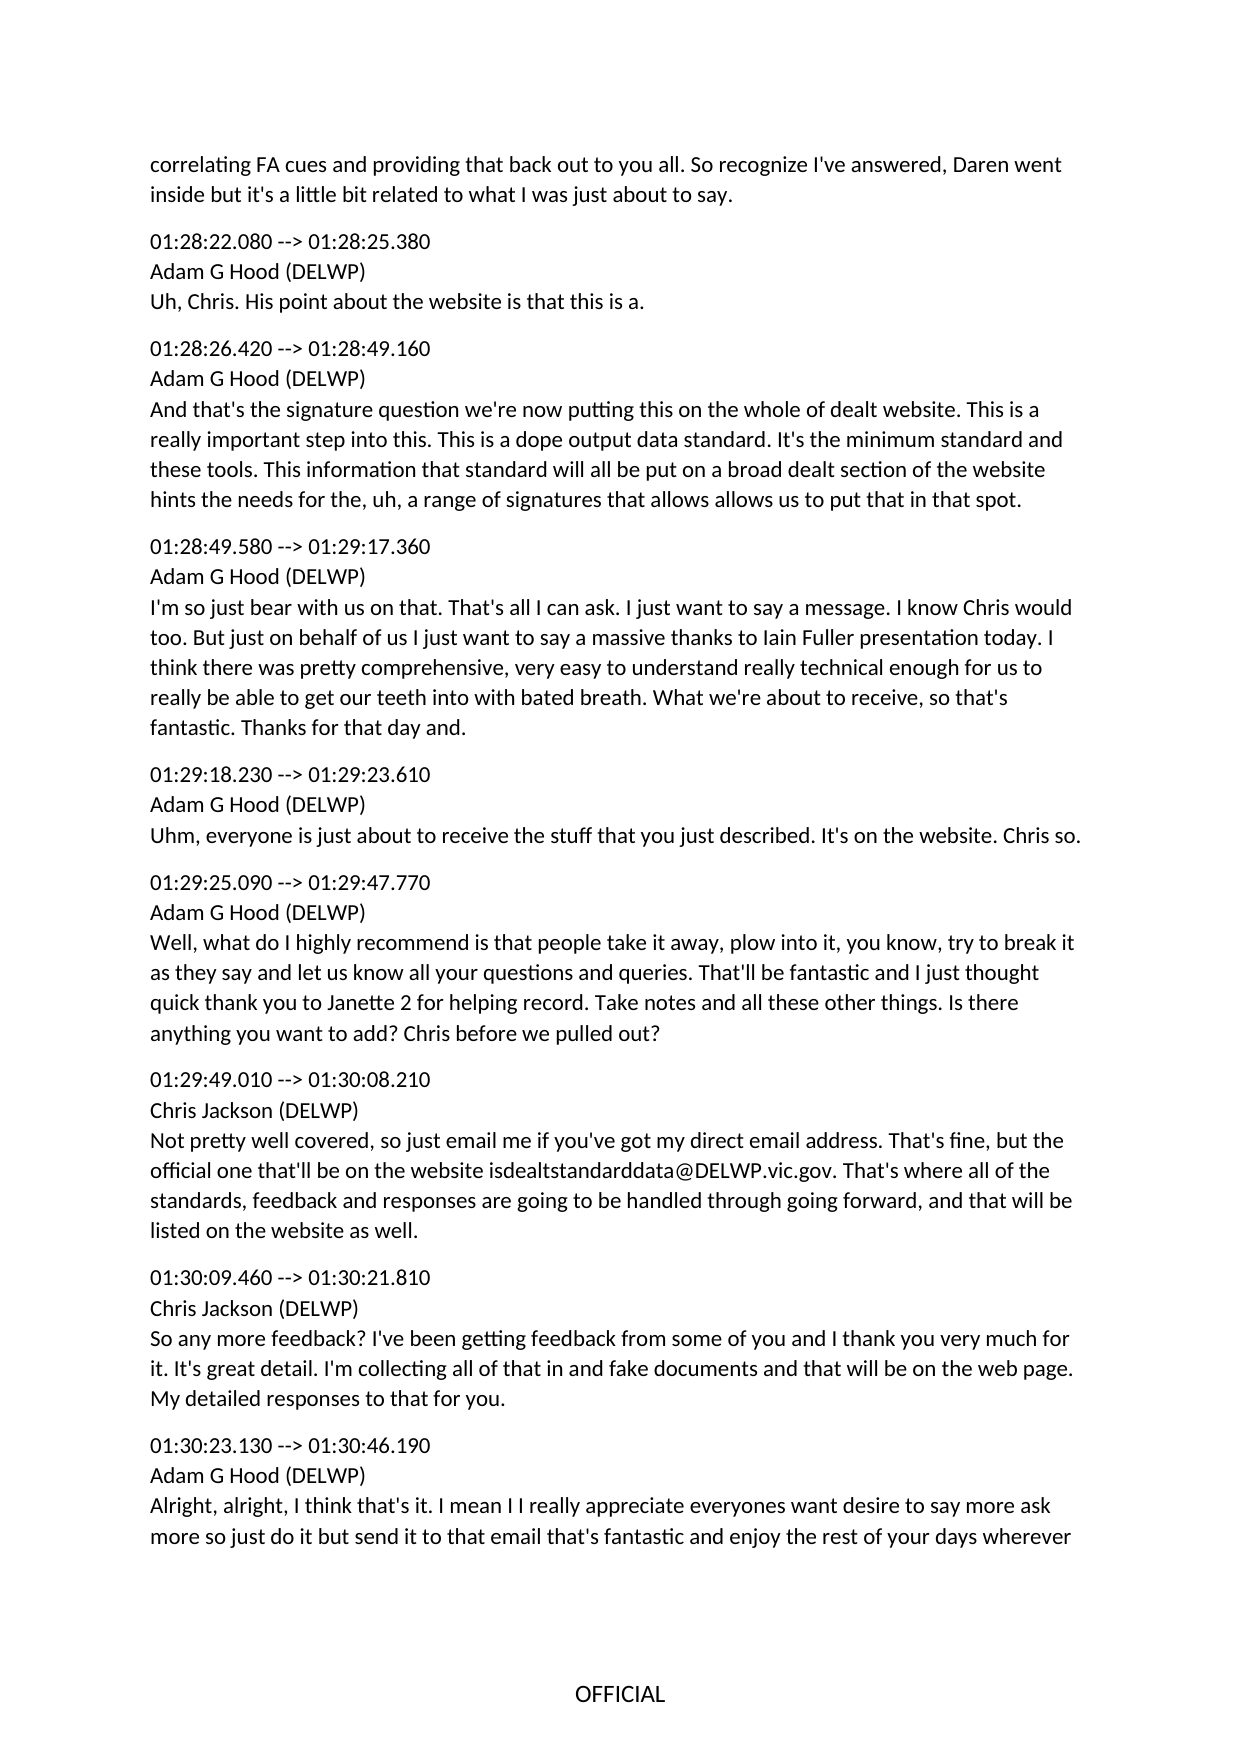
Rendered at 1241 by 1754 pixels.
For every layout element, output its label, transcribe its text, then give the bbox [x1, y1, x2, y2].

text 01:29:18.230 --> 01:29:23.610 Adam G Hood (DELWP) Uhm, everyone is just about to receive the stuff that you just described. It's on the website. Chris so. [150, 760, 1090, 849]
text 01:28:22.080 --> 01:28:25.380 Adam G Hood (DELWP) Uh, Chris. His point about the website is that this is a. [150, 227, 1090, 316]
text 01:29:49.010 --> 01:30:08.210 Chris Jackson (DELWP) Not pretty well covered, so just email me if you've got my direct email address. That's fine, but the official one that'll be on the website isdealtstandarddata@DELWP.vic.gov. That's where all of the standards, feedback and responses are going to be handled through going forward, and that will be listed on the website as well. [150, 1066, 1090, 1245]
text 01:28:26.420 --> 01:28:49.160 Adam G Hood (DELWP) And that's the signature question we're now putting this on the whole of dealt website. This is a really important step into this. This is a dope output data standard. It's the minimum standard and these tools. This information that standard will all be put on a broad dealt section of the website hints the needs for the, uh, a range of signatures that allows allows us to put that in that spot. [150, 334, 1090, 513]
text 01:29:25.090 --> 01:29:47.770 Adam G Hood (DELWP) Well, what do I highly recommend is that people take it away, plow into it, you know, try to break it as they say and let us know all your questions and queries. That'll be fantastic and I just thought quick thank you to Janette 2 for helping record. Take notes and all these other things. Is there anything you want to add? Chris before we pulled out? [150, 868, 1090, 1047]
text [150, 1431, 1090, 1550]
text 01:30:09.460 --> 01:30:21.810 Chris Jackson (DELWP) So any more feedback? I've been getting feedback from some of you and I thank you very much for it. It's great detail. I'm collecting all of that in and fake documents and that will be on the web page. My detailed responses to that for you. [150, 1263, 1090, 1412]
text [150, 150, 1090, 208]
text 01:28:49.580 --> 01:29:17.360 Adam G Hood (DELWP) I'm so just bear with us on that. That's all I can ask. I just want to say a message. I know Chris would too. But just on behalf of us I just want to say a massive thanks to Iain Fuller presentation today. I think there was pretty comprehensive, very easy to understand really technical enough for us to really be able to get our teeth into with bated breath. What we're about to receive, so that's fantastic. Thanks for that day and. [150, 532, 1090, 742]
